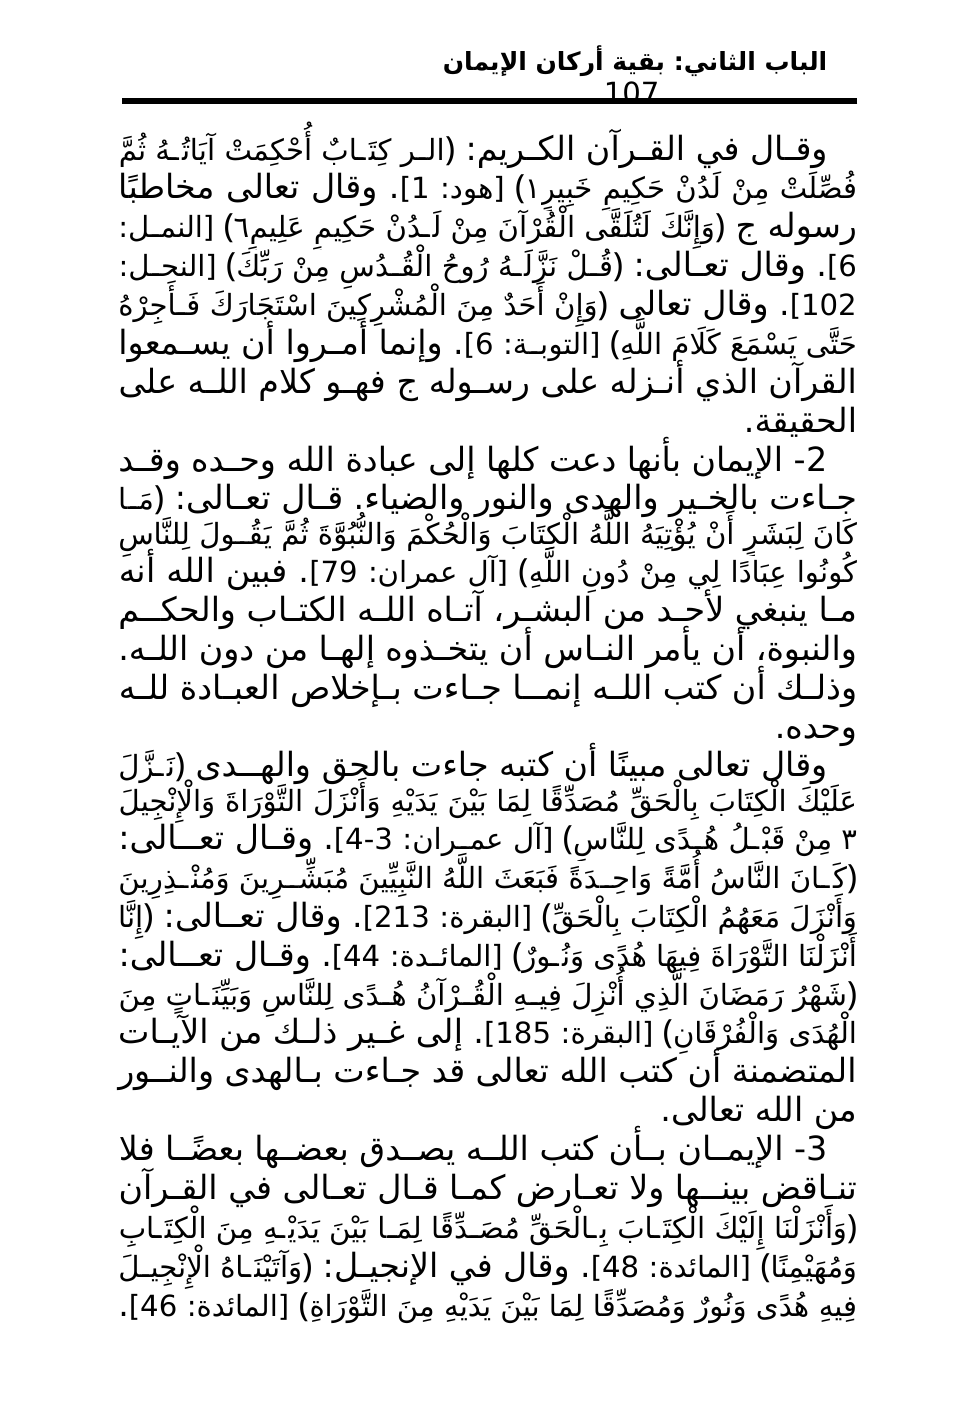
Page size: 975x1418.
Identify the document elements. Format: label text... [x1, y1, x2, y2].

text 2- الإيمان بأنها دعت كلها إلى عبادة الله وحده وقد جـاءت بالخـير والهدى والنور والضياء. قال تعالى: ﴿مَا كَانَ لِبَشَرٍ أَنْ يُؤْتِيَهُ اللَّهُ الْكِتَابَ وَالْحُكْمَ وَالنُّبُوَّةَ ثُمَّ يَقُولَ لِلنَّاسِ كُونُوا عِبَادًا لِي مِنْ دُونِ اللَّهِ﴾ [آل عمران: 79]. فبين الله أنه ما ينبغي لأحد من البشر، آتاه الله الكتاب والحكـم والنبوة، أن يأمر الناس أن يتخذوه إلها من دون الله. وذلك أن كتب الله إنمـا جاءت بإخلاص العبادة لله وحده. [118, 440, 857, 518]
text وقال تعالى مبينًا أن كتبه جاءت بالحق والهـدى ﴿نَزَّلَ عَلَيْكَ الْكِتَابَ بِالْحَقِّ مُصَدِّقًا لِمَا بَيْنَ يَدَيْهِ وَأَنْزَلَ التَّوْرَاةَ وَالْإِنْجِيلَ٣ مِنْ قَبْلُ هُدًى لِلنَّاسِ﴾ [آل عمران: 3-4]. وقال تعـالى: ﴿كَانَ النَّاسُ أُمَّةً وَاحِدَةً فَبَعَثَ اللَّهُ النَّبِيِّينَ مُبَشِّرِينَ وَمُنْذِرِينَ وَأَنْزَلَ مَعَهُمُ الْكِتَابَ بِالْحَقِّ﴾ [البقرة: 213]. وقال تعالى: ﴿إِنَّا أَنْزَلْنَا التَّوْرَاةَ فِيهَا هُدًى وَنُورٌ﴾ [المائدة: 44]. وقال تعـالى: ﴿شَهْرُ رَمَضَانَ الَّذِي أُنْزِلَ فِيهِ الْقُرْآنُ هُدًى لِلنَّاسِ وَبَيِّنَاتٍ مِنَ الْهُدَى وَالْفُرْقَانِ﴾ [البقرة: 185]. إلى غير ذلك من الآيات المتضمنة أن كتب الله تعالى قد جـاءت بـالهدى والنور من الله تعالى. [118, 895, 818, 978]
text وقال في القرآن الكريم: ﴿الر كِتَابٌ أُحْكِمَتْ آيَاتُهُ ثُمَّ فُصِّلَتْ مِنْ لَدُنْ حَكِيمٍ خَبِيرٍ١﴾ [هود: 1]. وقال تعالى مخاطبًا رسوله ج ﴿وَإِنَّكَ لَتُلَقَّى الْقُرْآنَ مِنْ لَدُنْ حَكِيمٍ عَلِيمٍ٦﴾ [النمل: 6]. وقال تعالى: ﴿قُلْ نَزَّلَهُ رُوحُ الْقُدُسِ مِنْ رَبِّكَ﴾ [النحل: 102]. وقال تعالى ﴿وَإِنْ أَحَدٌ مِنَ الْمُشْرِكِينَ اسْتَجَارَكَ فَأَجِرْهُ حَتَّى يَسْمَعَ كَلَامَ اللَّهِ﴾ [التوبة: 6]. وإنما أمروا أن يسمعوا القرآن الذي أنـزله على رسوله ج فهو كلام الله على الحقيقة. [118, 129, 857, 289]
text وقال تعالى مبينًا أن كتبه جاءت بالحق والهـدى ﴿نَزَّلَ عَلَيْكَ الْكِتَابَ بِالْحَقِّ مُصَدِّقًا لِمَا بَيْنَ يَدَيْهِ وَأَنْزَلَ التَّوْرَاةَ وَالْإِنْجِيلَ٣ مِنْ قَبْلُ هُدًى لِلنَّاسِ﴾ [آل عمران: 3-4]. وقال تعـالى: ﴿كَانَ النَّاسُ أُمَّةً وَاحِدَةً فَبَعَثَ اللَّهُ النَّبِيِّينَ مُبَشِّرِينَ وَمُنْذِرِينَ وَأَنْزَلَ مَعَهُمُ الْكِتَابَ بِالْحَقِّ﴾ [البقرة: 213]. وقال تعالى: ﴿إِنَّا أَنْزَلْنَا التَّوْرَاةَ فِيهَا هُدًى وَنُورٌ﴾ [المائدة: 44]. وقال تعـالى: ﴿شَهْرُ رَمَضَانَ الَّذِي أُنْزِلَ فِيهِ الْقُرْآنُ هُدًى لِلنَّاسِ وَبَيِّنَاتٍ مِنَ الْهُدَى وَالْفُرْقَانِ﴾ [البقرة: 185]. إلى غير ذلك من الآيات المتضمنة أن كتب الله تعالى قد جـاءت بـالهدى والنور من الله تعالى. [118, 1012, 857, 1129]
text وقال في القرآن الكريم: ﴿الر كِتَابٌ أُحْكِمَتْ آيَاتُهُ ثُمَّ فُصِّلَتْ مِنْ لَدُنْ حَكِيمٍ خَبِيرٍ١﴾ [هود: 1]. وقال تعالى مخاطبًا رسوله ج ﴿وَإِنَّكَ لَتُلَقَّى الْقُرْآنَ مِنْ لَدُنْ حَكِيمٍ عَلِيمٍ٦﴾ [النمل: 6]. وقال تعالى: ﴿قُلْ نَزَّلَهُ رُوحُ الْقُدُسِ مِنْ رَبِّكَ﴾ [النحل: 102]. وقال تعالى ﴿وَإِنْ أَحَدٌ مِنَ الْمُشْرِكِينَ اسْتَجَارَكَ فَأَجِرْهُ حَتَّى يَسْمَعَ كَلَامَ اللَّهِ﴾ [التوبة: 6]. وإنما أمروا أن يسمعوا القرآن الذي أنـزله على رسوله ج فهو كلام الله على الحقيقة. [118, 206, 857, 440]
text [118, 1129, 857, 1324]
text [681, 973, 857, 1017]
text وقال تعالى مبينًا أن كتبه جاءت بالحق والهـدى ﴿نَزَّلَ عَلَيْكَ الْكِتَابَ بِالْحَقِّ مُصَدِّقًا لِمَا بَيْنَ يَدَيْهِ وَأَنْزَلَ التَّوْرَاةَ وَالْإِنْجِيلَ٣ مِنْ قَبْلُ هُدًى لِلنَّاسِ﴾ [آل عمران: 3-4]. وقال تعـالى: ﴿كَانَ النَّاسُ أُمَّةً وَاحِدَةً فَبَعَثَ اللَّهُ النَّبِيِّينَ مُبَشِّرِينَ وَمُنْذِرِينَ وَأَنْزَلَ مَعَهُمُ الْكِتَابَ بِالْحَقِّ﴾ [البقرة: 213]. وقال تعالى: ﴿إِنَّا أَنْزَلْنَا التَّوْرَاةَ فِيهَا هُدًى وَنُورٌ﴾ [المائدة: 44]. وقال تعـالى: ﴿شَهْرُ رَمَضَانَ الَّذِي أُنْزِلَ فِيهِ الْقُرْآنُ هُدًى لِلنَّاسِ وَبَيِّنَاتٍ مِنَ الْهُدَى وَالْفُرْقَانِ﴾ [البقرة: 185]. إلى غير ذلك من الآيات المتضمنة أن كتب الله تعالى قد جـاءت بـالهدى والنور من الله تعالى. [118, 819, 857, 900]
text 2- الإيمان بأنها دعت كلها إلى عبادة الله وحده وقد جـاءت بالخـير والهدى والنور والضياء. قال تعالى: ﴿مَا كَانَ لِبَشَرٍ أَنْ يُؤْتِيَهُ اللَّهُ الْكِتَابَ وَالْحُكْمَ وَالنُّبُوَّةَ ثُمَّ يَقُولَ لِلنَّاسِ كُونُوا عِبَادًا لِي مِنْ دُونِ اللَّهِ﴾ [آل عمران: 79]. فبين الله أنه ما ينبغي لأحد من البشر، آتاه الله الكتاب والحكـم والنبوة، أن يأمر الناس أن يتخذوه إلها من دون الله. وذلك أن كتب الله إنمـا جاءت بإخلاص العبادة لله وحده. [118, 552, 857, 746]
